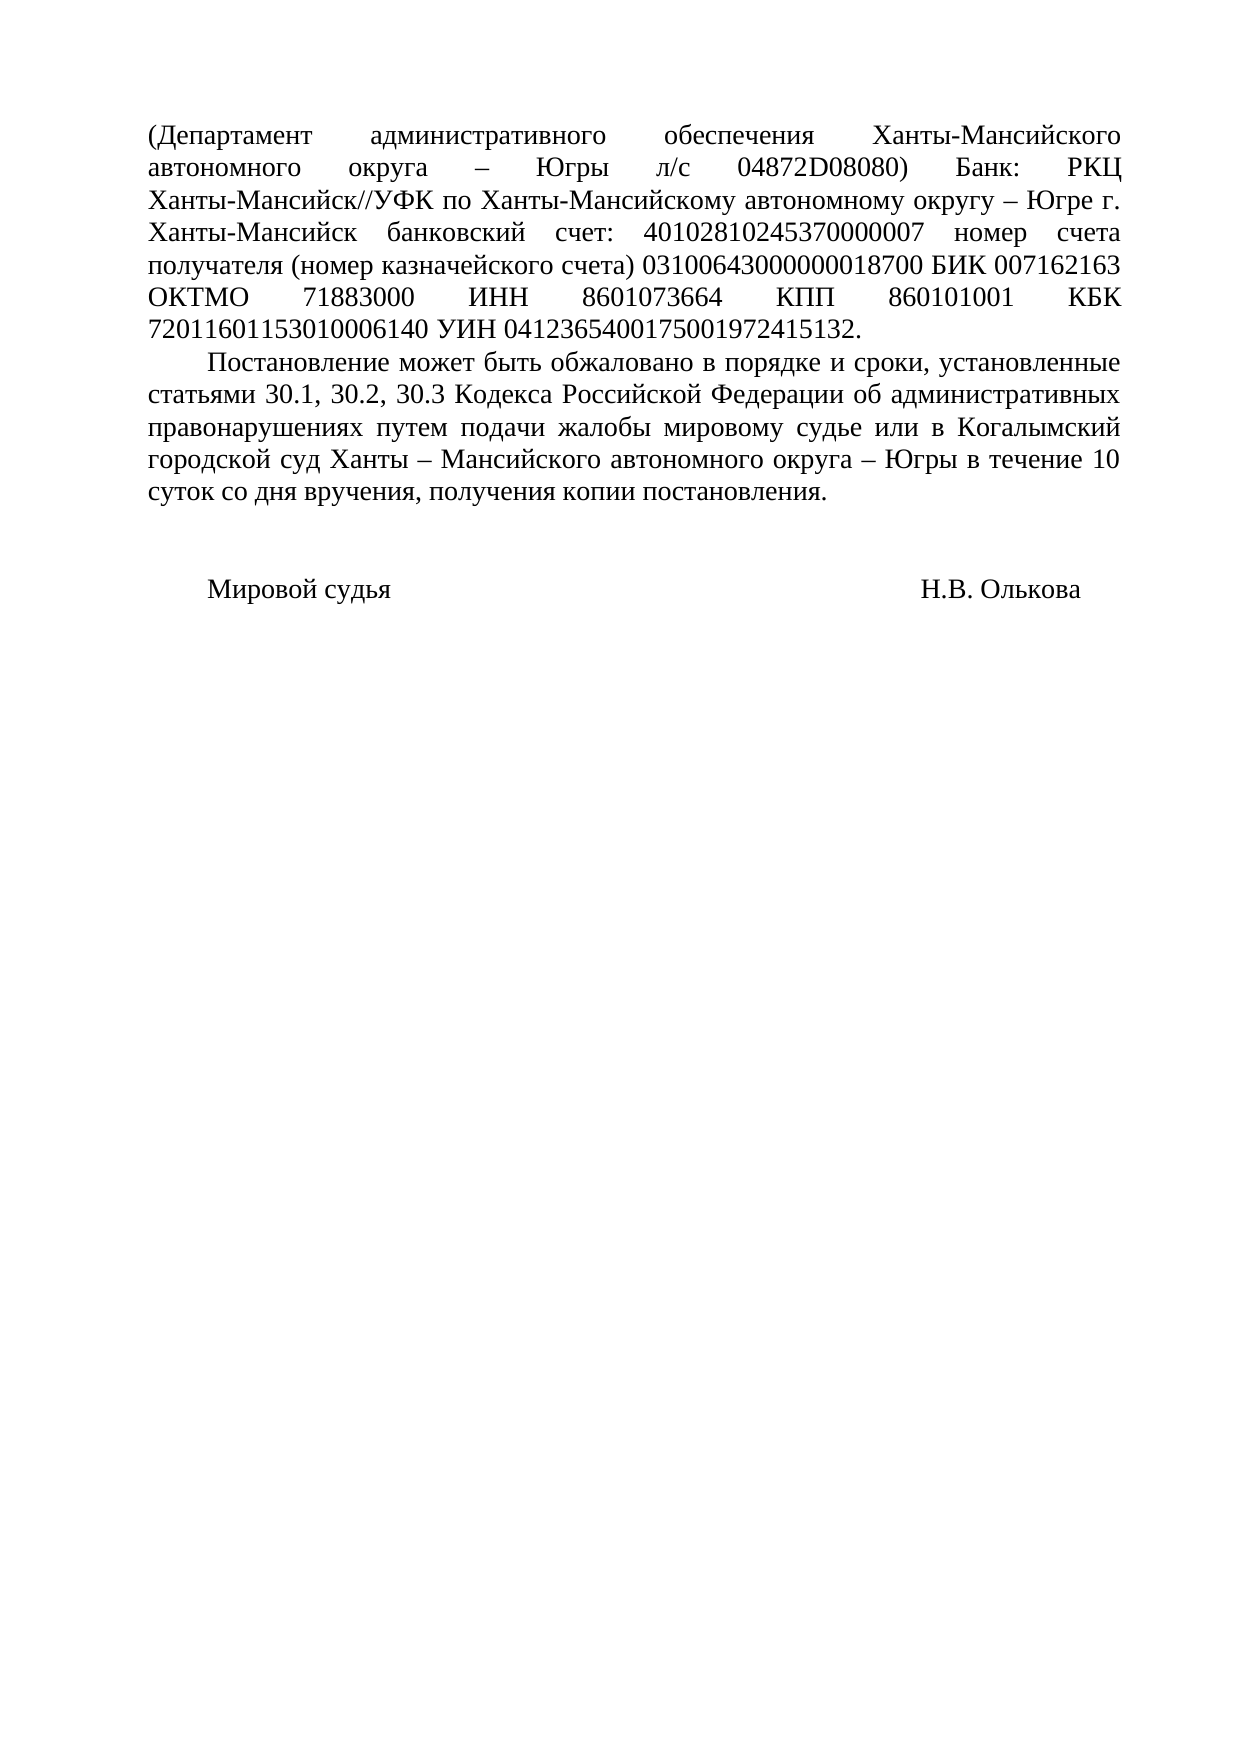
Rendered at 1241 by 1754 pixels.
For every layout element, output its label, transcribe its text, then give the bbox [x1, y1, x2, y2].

text Постановление может быть обжаловано в порядке и сроки, установленные статьями 30.1, 30.2, 30.3 Кодекса Российской Федерации об административных правонарушениях путем подачи жалобы мировому судье или в Когалымский городской суд Ханты – Мансийского автономного округа – Югры в течение 10 суток со дня вручения, получения копии постановления. [148, 345, 1122, 507]
text Мировой судья Н.В. Олькова [148, 572, 1122, 604]
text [148, 118, 1122, 345]
